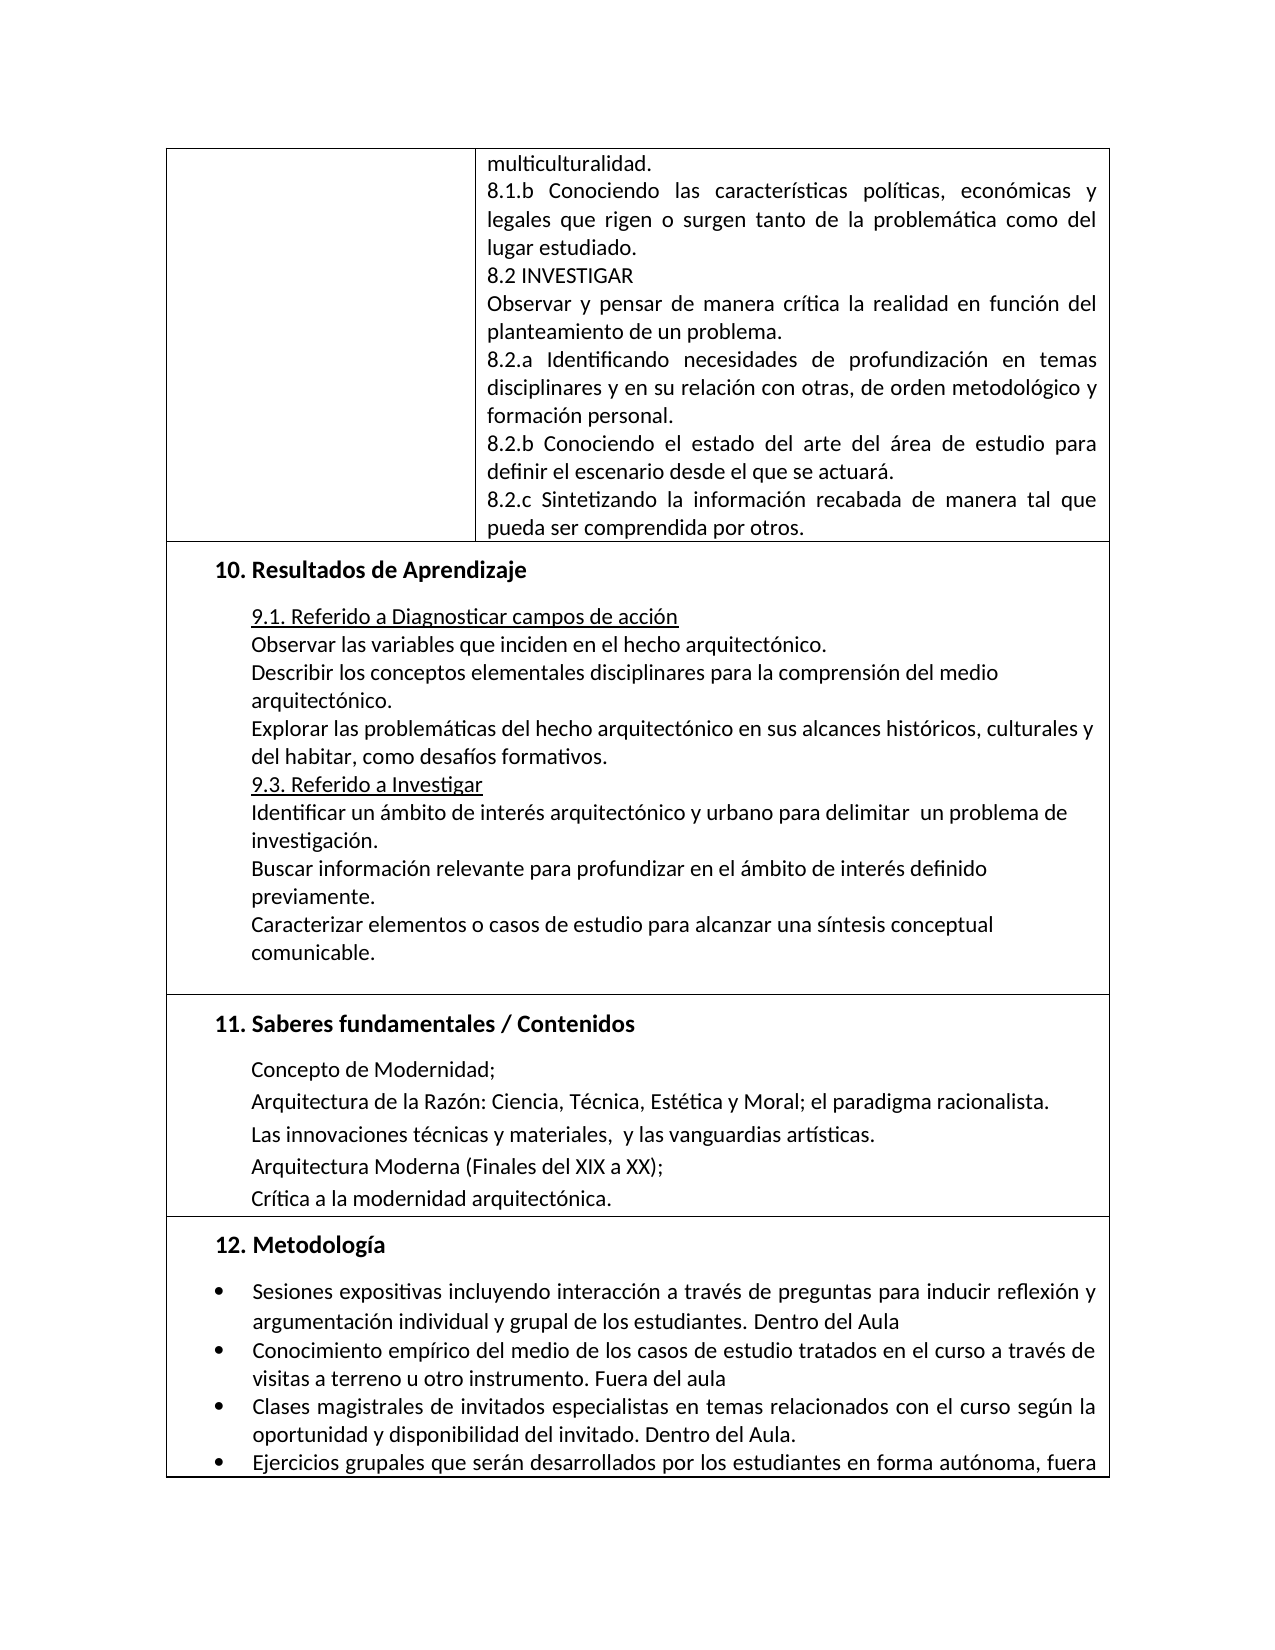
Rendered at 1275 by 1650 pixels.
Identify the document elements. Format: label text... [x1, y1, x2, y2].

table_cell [476, 149, 1109, 541]
table_cell Saberes fundamentales / Contenidos Concepto de Modernidad; Arquitectura de la Razón: Ciencia, Técnica, Estética y Moral; el paradigma racionalista. Las innovaciones técnicas y materiales, y las vanguardias artísticas. Arquitectura Moderna (Finales del XIX a XX); Crítica a la modernidad arquitectónica. [167, 995, 1109, 1216]
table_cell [167, 149, 475, 541]
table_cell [167, 1217, 1109, 1476]
table_cell Resultados de Aprendizaje 9.1. Referido a Diagnosticar campos de acción Observar las variables que inciden en el hecho arquitectónico. Describir los conceptos elementales disciplinares para la comprensión del medio arquitectónico. Explorar las problemáticas del hecho arquitectónico en sus alcances históricos, culturales y del habitar, como desafíos formativos. 9.3. Referido a Investigar Identificar un ámbito de interés arquitectónico y urbano para delimitar un problema de investigación. Buscar información relevante para profundizar en el ámbito de interés definido previamente. Caracterizar elementos o casos de estudio para alcanzar una síntesis conceptual comunicable. [167, 542, 1109, 994]
